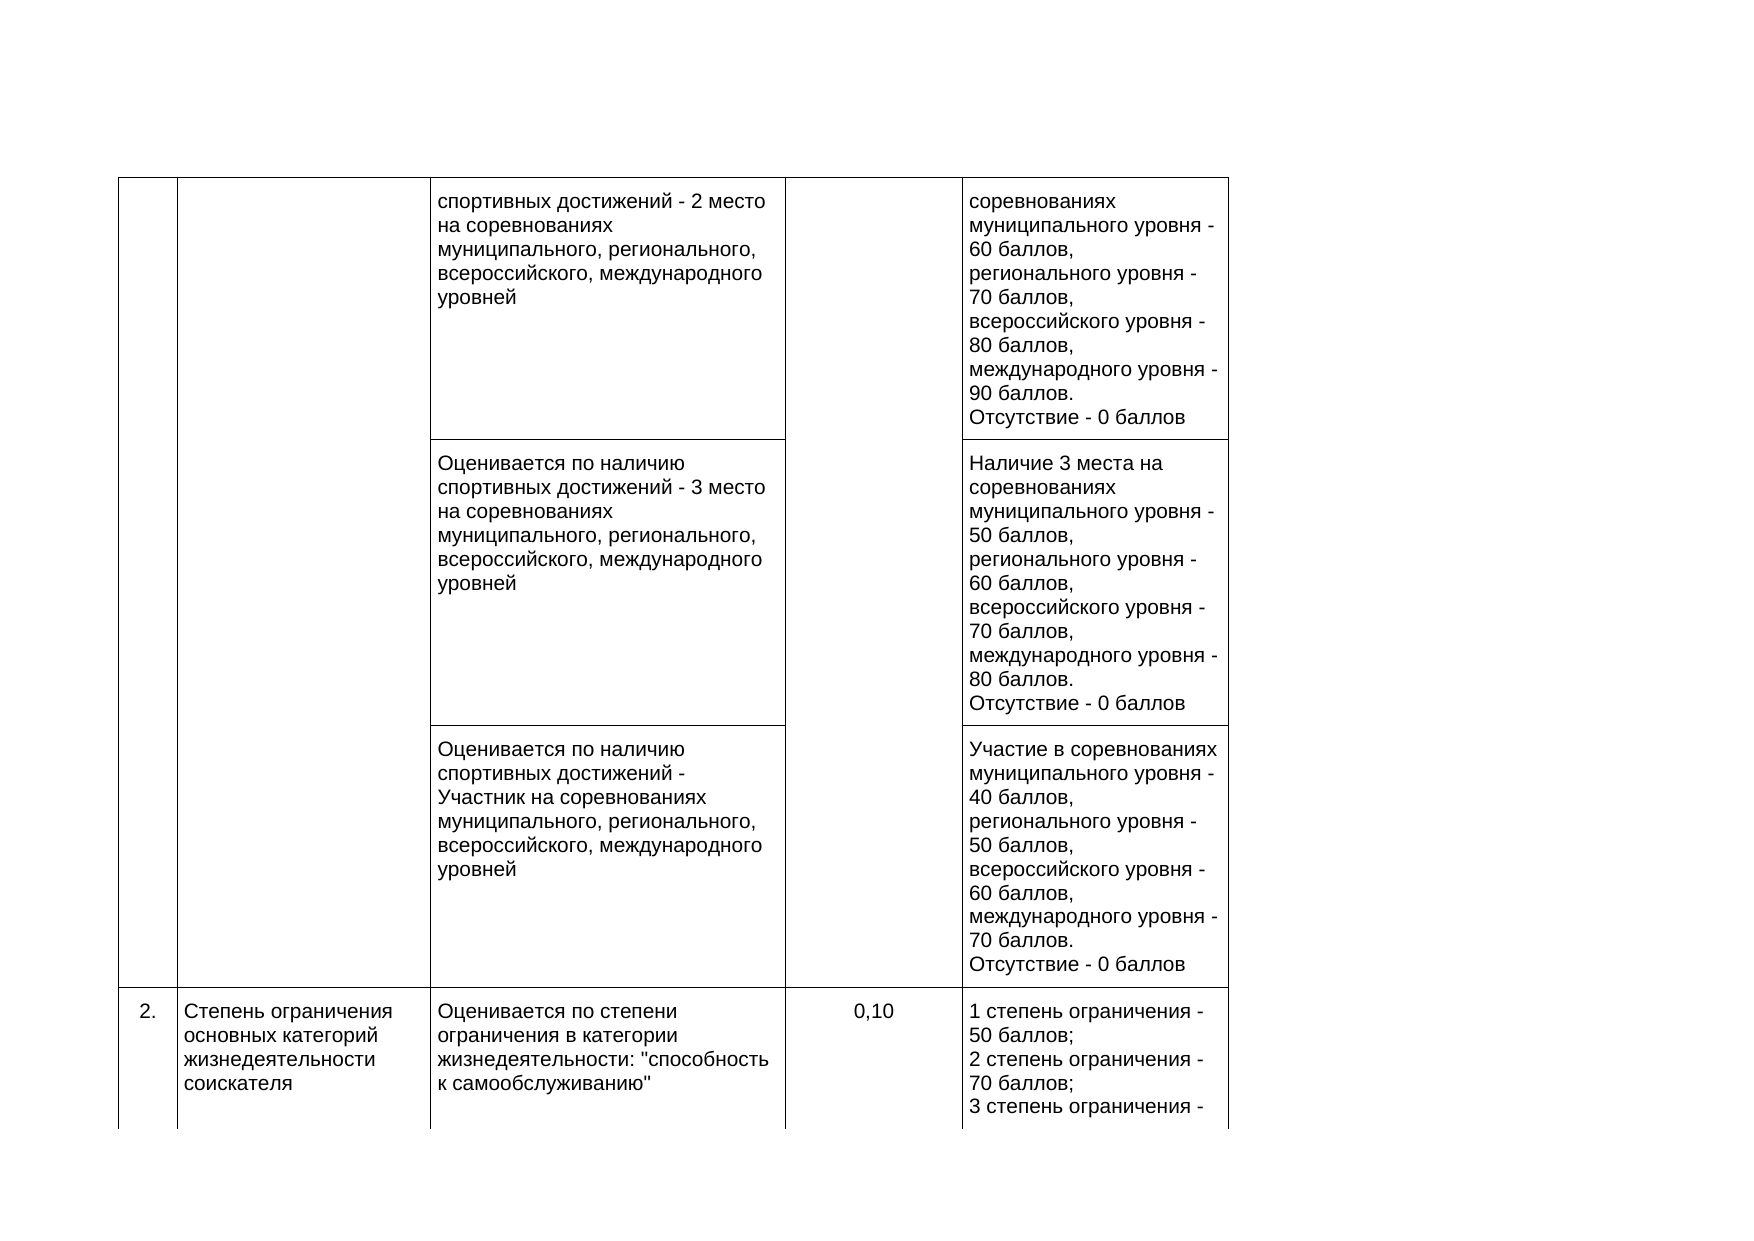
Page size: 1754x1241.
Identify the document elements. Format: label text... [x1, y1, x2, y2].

table_cell Наличие 3 места на соревнованиях муниципального уровня - 50 баллов, регионального уровня - 60 баллов, всероссийского уровня - 70 баллов, международного уровня - 80 баллов. Отсутствие - 0 баллов [963, 440, 1228, 725]
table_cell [431, 178, 785, 439]
table_cell 0,10 [786, 988, 962, 1129]
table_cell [431, 988, 785, 1129]
table_cell Оценивается по наличию спортивных достижений - 3 место на соревнованиях муниципального, регионального, всероссийского, международного уровней [431, 440, 785, 725]
table_cell [119, 439, 177, 987]
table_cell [963, 988, 1228, 1129]
table_cell 2. [119, 988, 177, 1129]
table_cell Оценивается по наличию спортивных достижений - Участник на соревнованиях муниципального, регионального, всероссийского, международного уровней [431, 726, 785, 987]
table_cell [963, 178, 1228, 439]
table_cell Участие в соревнованиях муниципального уровня - 40 баллов, регионального уровня - 50 баллов, всероссийского уровня - 60 баллов, международного уровня - 70 баллов. Отсутствие - 0 баллов [963, 726, 1228, 987]
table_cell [178, 988, 430, 1129]
table_cell [178, 439, 430, 987]
